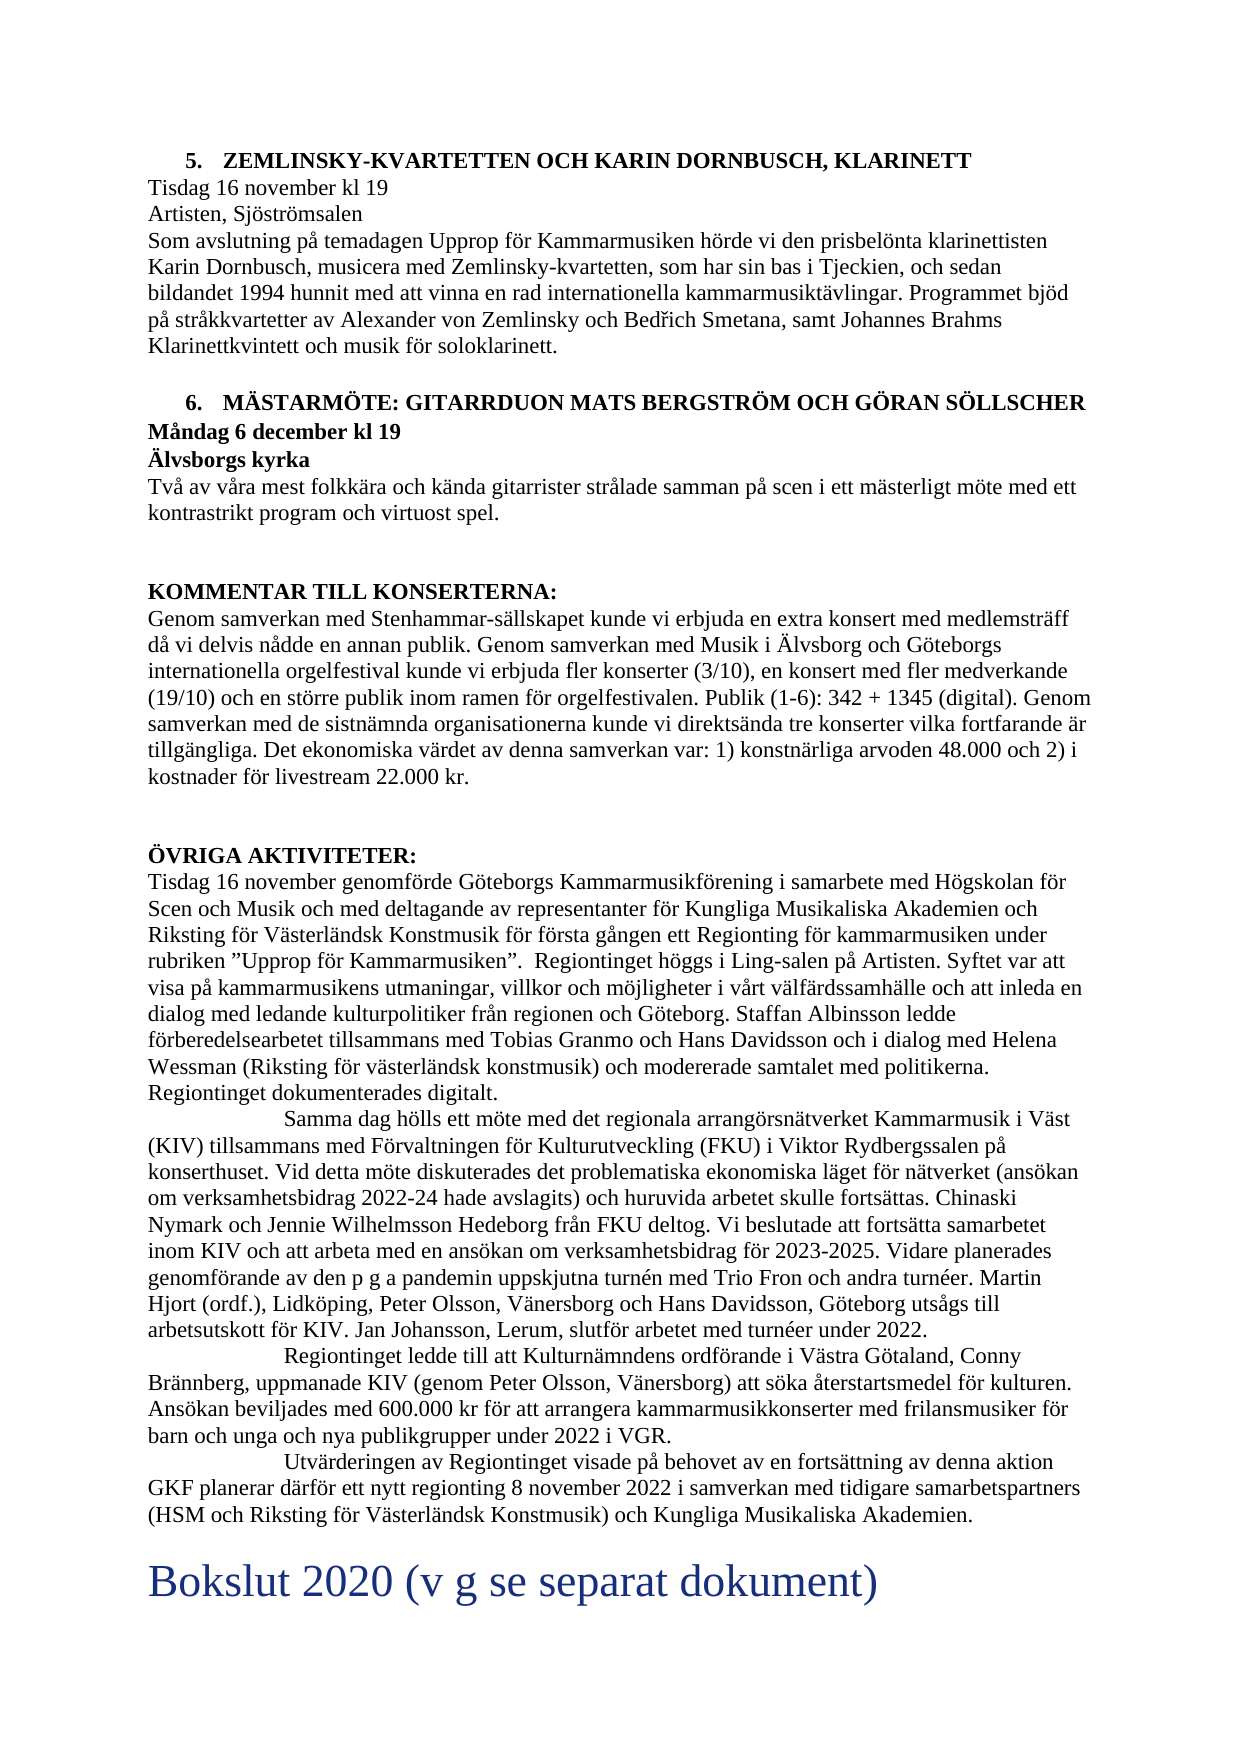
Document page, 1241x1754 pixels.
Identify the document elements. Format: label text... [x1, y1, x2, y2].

text ÖVRIGA AKTIVITETER: [148, 842, 1093, 868]
list ZEMLINSKY-KVARTETTEN OCH KARIN DORNBUSCH, KLARINETT [185, 148, 1093, 174]
text Tisdag 16 november kl 19 [148, 174, 1093, 200]
text Regiontinget ledde till att Kulturnämndens ordförande i Västra Götaland, Conny Brännberg, uppmanade KIV (genom Peter Olsson, Vänersborg) att söka återstartsmedel för kulturen. Ansökan beviljades med 600.000 kr för att arrangera kammarmusikkonserter med frilansmusiker för barn och unga och nya publikgrupper under 2022 i VGR. [148, 1343, 1093, 1448]
text Utvärderingen av Regiontinget visade på behovet av en fortsättning av denna aktion GKF planerar därför ett nytt regionting 8 november 2022 i samverkan med tidigare samarbetspartners (HSM och Riksting för Västerländsk Konstmusik) och Kungliga Musikaliska Akademien. [148, 1448, 1093, 1527]
text Genom samverkan med Stenhammar-sällskapet kunde vi erbjuda en extra konsert med medlemsträff då vi delvis nådde en annan publik. Genom samverkan med Musik i Älvsborg och Göteborgs internationella orgelfestival kunde vi erbjuda fler konserter (3/10), en konsert med fler medverkande (19/10) och en större publik inom ramen för orgelfestivalen. Publik (1-6): 342 + 1345 (digital). Genom samverkan med de sistnämnda organisationerna kunde vi direktsända tre konserter vilka fortfarande är tillgängliga. Det ekonomiska värdet av denna samverkan var: 1) konstnärliga arvoden 48.000 och 2) i kostnader för livestream 22.000 kr. [148, 605, 1093, 789]
text Artisten, Sjöströmsalen [148, 200, 1093, 227]
text Bokslut 2020 (v g se separat dokument) [148, 1553, 1093, 1606]
text Tisdag 16 november genomförde Göteborgs Kammarmusikförening i samarbete med Högskolan för Scen och Musik och med deltagande av representanter för Kungliga Musikaliska Akademien och Riksting för Västerländsk Konstmusik för första gången ett Regionting för kammarmusiken under rubriken ”Upprop för Kammarmusiken”. Regiontinget höggs i Ling-salen på Artisten. Syftet var att visa på kammarmusikens utmaningar, villkor och möjligheter i vårt välfärdssamhälle och att inleda en dialog med ledande kulturpolitiker från regionen och Göteborg. Staffan Albinsson ledde förberedelsearbetet tillsammans med Tobias Granmo och Hans Davidsson och i dialog med Helena Wessman (Riksting för västerländsk konstmusik) och modererade samtalet med politikerna. Regiontinget dokumenterades digitalt. [148, 868, 1093, 1105]
text Samma dag hölls ett möte med det regionala arrangörsnätverket Kammarmusik i Väst (KIV) tillsammans med Förvaltningen för Kulturutveckling (FKU) i Viktor Rydbergssalen på konserthuset. Vid detta möte diskuterades det problematiska ekonomiska läget för nätverket (ansökan om verksamhetsbidrag 2022-24 hade avslagits) och huruvida arbetet skulle fortsättas. Chinaski Nymark och Jennie Wilhelmsson Hedeborg från FKU deltog. Vi beslutade att fortsätta samarbetet inom KIV och att arbeta med en ansökan om verksamhetsbidrag för 2023-2025. Vidare planerades genomförande av den p g a pandemin uppskjutna turnén med Trio Fron och andra turnéer. Martin Hjort (ordf.), Lidköping, Peter Olsson, Vänersborg och Hans Davidsson, Göteborg utsågs till arbetsutskott för KIV. Jan Johansson, Lerum, slutför arbetet med turnéer under 2022. [148, 1105, 1093, 1343]
text Älvsborgs kyrka [148, 447, 1093, 473]
text Som avslutning på temadagen Upprop för Kammarmusiken hörde vi den prisbelönta klarinettisten Karin Dornbusch, musicera med Zemlinsky-kvartetten, som har sin bas i Tjeckien, och sedan bildandet 1994 hunnit med att vinna en rad internationella kammarmusiktävlingar. Programmet bjöd på stråkkvartetter av Alexander von Zemlinsky och Bedřich Smetana, samt Johannes Brahms Klarinettkvintett och musik för soloklarinett. [148, 227, 1093, 358]
list MÄSTARMÖTE: GITARRDUON MATS BERGSTRÖM OCH GÖRAN SÖLLSCHER [185, 389, 1093, 415]
text Måndag 6 december kl 19 [148, 415, 1093, 447]
text KOMMENTAR TILL KONSERTERNA: [148, 578, 1093, 605]
text Två av våra mest folkkära och kända gitarrister strålade samman på scen i ett mästerligt möte med ett kontrastrikt program och virtuost spel. [148, 473, 1093, 526]
